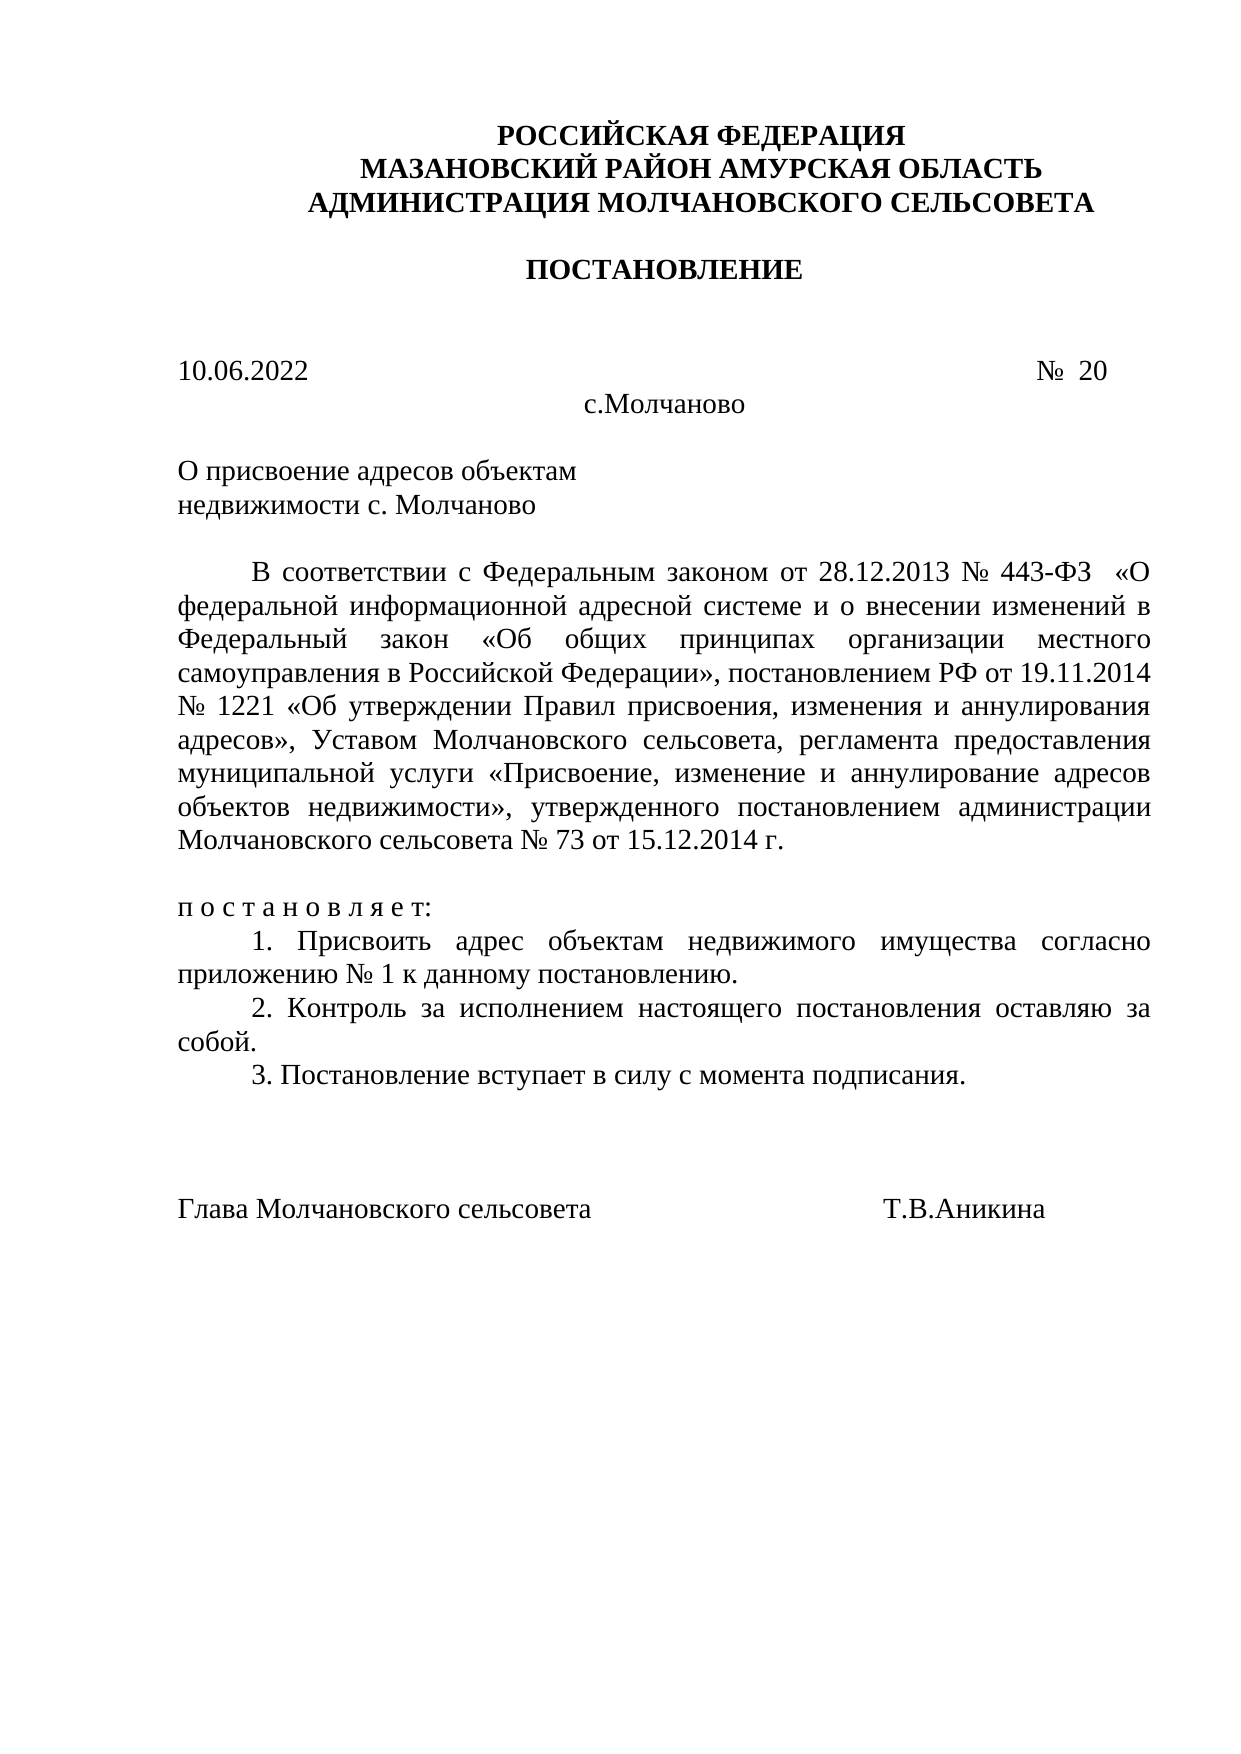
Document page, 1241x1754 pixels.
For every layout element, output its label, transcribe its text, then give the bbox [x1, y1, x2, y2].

text с.Молчаново [177, 386, 1152, 420]
text В соответствии с Федеральным законом от 28.12.2013 № 443-ФЗ «О федеральной информационной адресной системе и о внесении изменений в Федеральный закон «Об общих принципах организации местного самоуправления в Российской Федерации», постановлением РФ от 19.11.2014 № 1221 «Об утверждении Правил присвоения, изменения и аннулирования адресов», Уставом Молчановского сельсовета, регламента предоставления муниципальной услуги «Присвоение, изменение и аннулирование адресов объектов недвижимости», утвержденного постановлением администрации Молчановского сельсовета № 73 от 15.12.2014 г. [177, 554, 1152, 856]
text Глава Молчановского сельсовета Т.В.Аникина [177, 1191, 1152, 1225]
text п о с т а н о в л я е т: [177, 889, 1152, 923]
text МАЗАНОВСКИЙ РАЙОН АМУРСКАЯ ОБЛАСТЬ [177, 152, 1152, 185]
text 10.06.2022 № 20 [177, 353, 1152, 386]
text 1. Присвоить адрес объектам недвижимого имущества согласно приложению № 1 к данному постановлению. [177, 923, 1152, 990]
text 2. Контроль за исполнением настоящего постановления оставляю за собой. [177, 990, 1152, 1057]
text О присвоение адресов объектам [177, 453, 1152, 487]
text РОССИЙСКАЯ ФЕДЕРАЦИЯ [177, 118, 1152, 152]
text ПОСТАНОВЛЕНИЕ [177, 252, 1152, 286]
text 3. Постановление вступает в силу с момента подписания. [177, 1057, 1152, 1091]
text недвижимости с. Молчаново [177, 487, 1152, 521]
text АДМИНИСТРАЦИЯ МОЛЧАНОВСКОГО СЕЛЬСОВЕТА [177, 185, 1152, 219]
